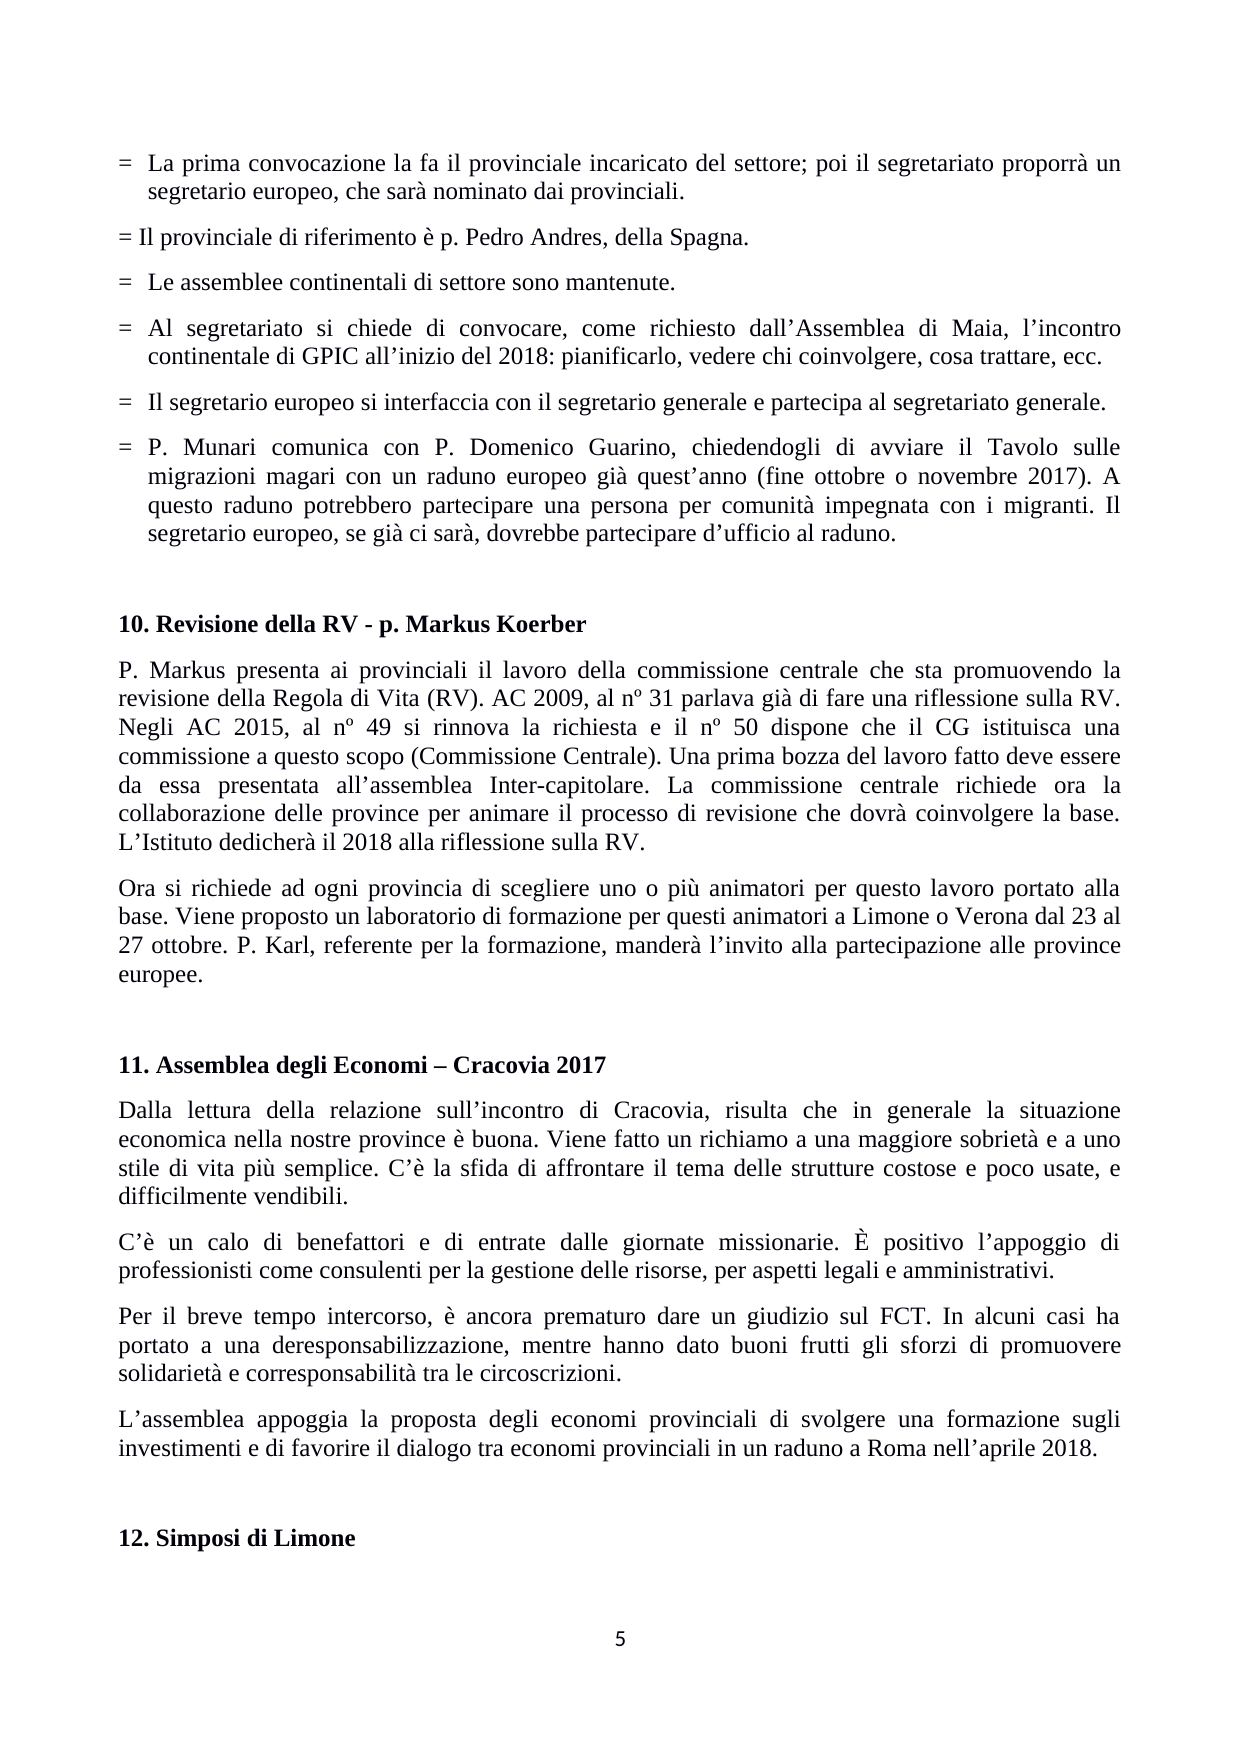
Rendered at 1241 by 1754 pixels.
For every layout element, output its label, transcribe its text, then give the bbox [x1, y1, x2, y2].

text Ora si richiede ad ogni provincia di scegliere uno o più animatori per questo lavoro portato alla base. Viene proposto un laboratorio di formazione per questi animatori a Limone o Verona dal 23 al 27 ottobre. P. Karl, referente per la formazione, manderà l’invito alla partecipazione alle province europee. [118, 873, 1122, 988]
text Per il breve tempo intercorso, è ancora prematuro dare un giudizio sul FCT. In alcuni casi ha portato a una deresponsabilizzazione, mentre hanno dato buoni frutti gli sforzi di promuovere solidarietà e corresponsabilità tra le circoscrizioni. [118, 1301, 1122, 1387]
text P. Markus presenta ai provinciali il lavoro della commissione centrale che sta promuovendo la revisione della Regola di Vita (RV). AC 2009, al nº 31 parlava già di fare una riflessione sulla RV. Negli AC 2015, al nº 49 si rinnova la richiesta e il nº 50 dispone che il CG istituisca una commissione a questo scopo (Commissione Centrale). Una prima bozza del lavoro fatto deve essere da essa presentata all’assemblea Inter-capitolare. La commissione centrale richiede ora la collaborazione delle province per animare il processo di revisione che dovrà coinvolgere la base. L’Istituto dedicherà il 2018 alla riflessione sulla RV. [118, 655, 1122, 856]
text 12. Simposi di Limone [118, 1523, 1122, 1552]
text 10. Revisione della RV - p. Markus Koerber [118, 609, 1122, 638]
text = La prima convocazione la fa il provinciale incaricato del settore; poi il segretariato proporrà un segretario europeo, che sarà nominato dai provinciali. [118, 148, 1122, 205]
text = Al segretariato si chiede di convocare, come richiesto dall’Assemblea di Maia, l’incontro continentale di GPIC all’inizio del 2018: pianificarlo, vedere chi coinvolgere, cosa trattare, ecc. [118, 313, 1122, 370]
text = P. Munari comunica con P. Domenico Guarino, chiedendogli di avviare il Tavolo sulle migrazioni magari con un raduno europeo già quest’anno (fine ottobre o novembre 2017). A questo raduno potrebbero partecipare una persona per comunità impegnata con i migranti. Il segretario europeo, se già ci sarà, dovrebbe partecipare d’ufficio al raduno. [118, 432, 1122, 547]
text 11. Assemblea degli Economi – Cracovia 2017 [118, 1050, 1122, 1078]
text = Il provinciale di riferimento è p. Pedro Andres, della Spagna. [118, 222, 1122, 251]
text C’è un calo di benefattori e di entrate dalle giornate missionarie. È positivo l’appoggio di professionisti come consulenti per la gestione delle risorse, per aspetti legali e amministrativi. [118, 1227, 1122, 1284]
text Dalla lettura della relazione sull’incontro di Cracovia, risulta che in generale la situazione economica nella nostre province è buona. Viene fatto un richiamo a una maggiore sobrietà e a uno stile di vita più semplice. C’è la sfida di affrontare il tema delle strutture costose e poco usate, e difficilmente vendibili. [118, 1095, 1122, 1210]
text = Il segretario europeo si interfaccia con il segretario generale e partecipa al segretariato generale. [118, 387, 1122, 416]
text = Le assemblee continentali di settore sono mantenute. [118, 267, 1122, 296]
text L’assemblea appoggia la proposta degli economi provinciali di svolgere una formazione sugli investimenti e di favorire il dialogo tra economi provinciali in un raduno a Roma nell’aprile 2018. [118, 1404, 1122, 1461]
